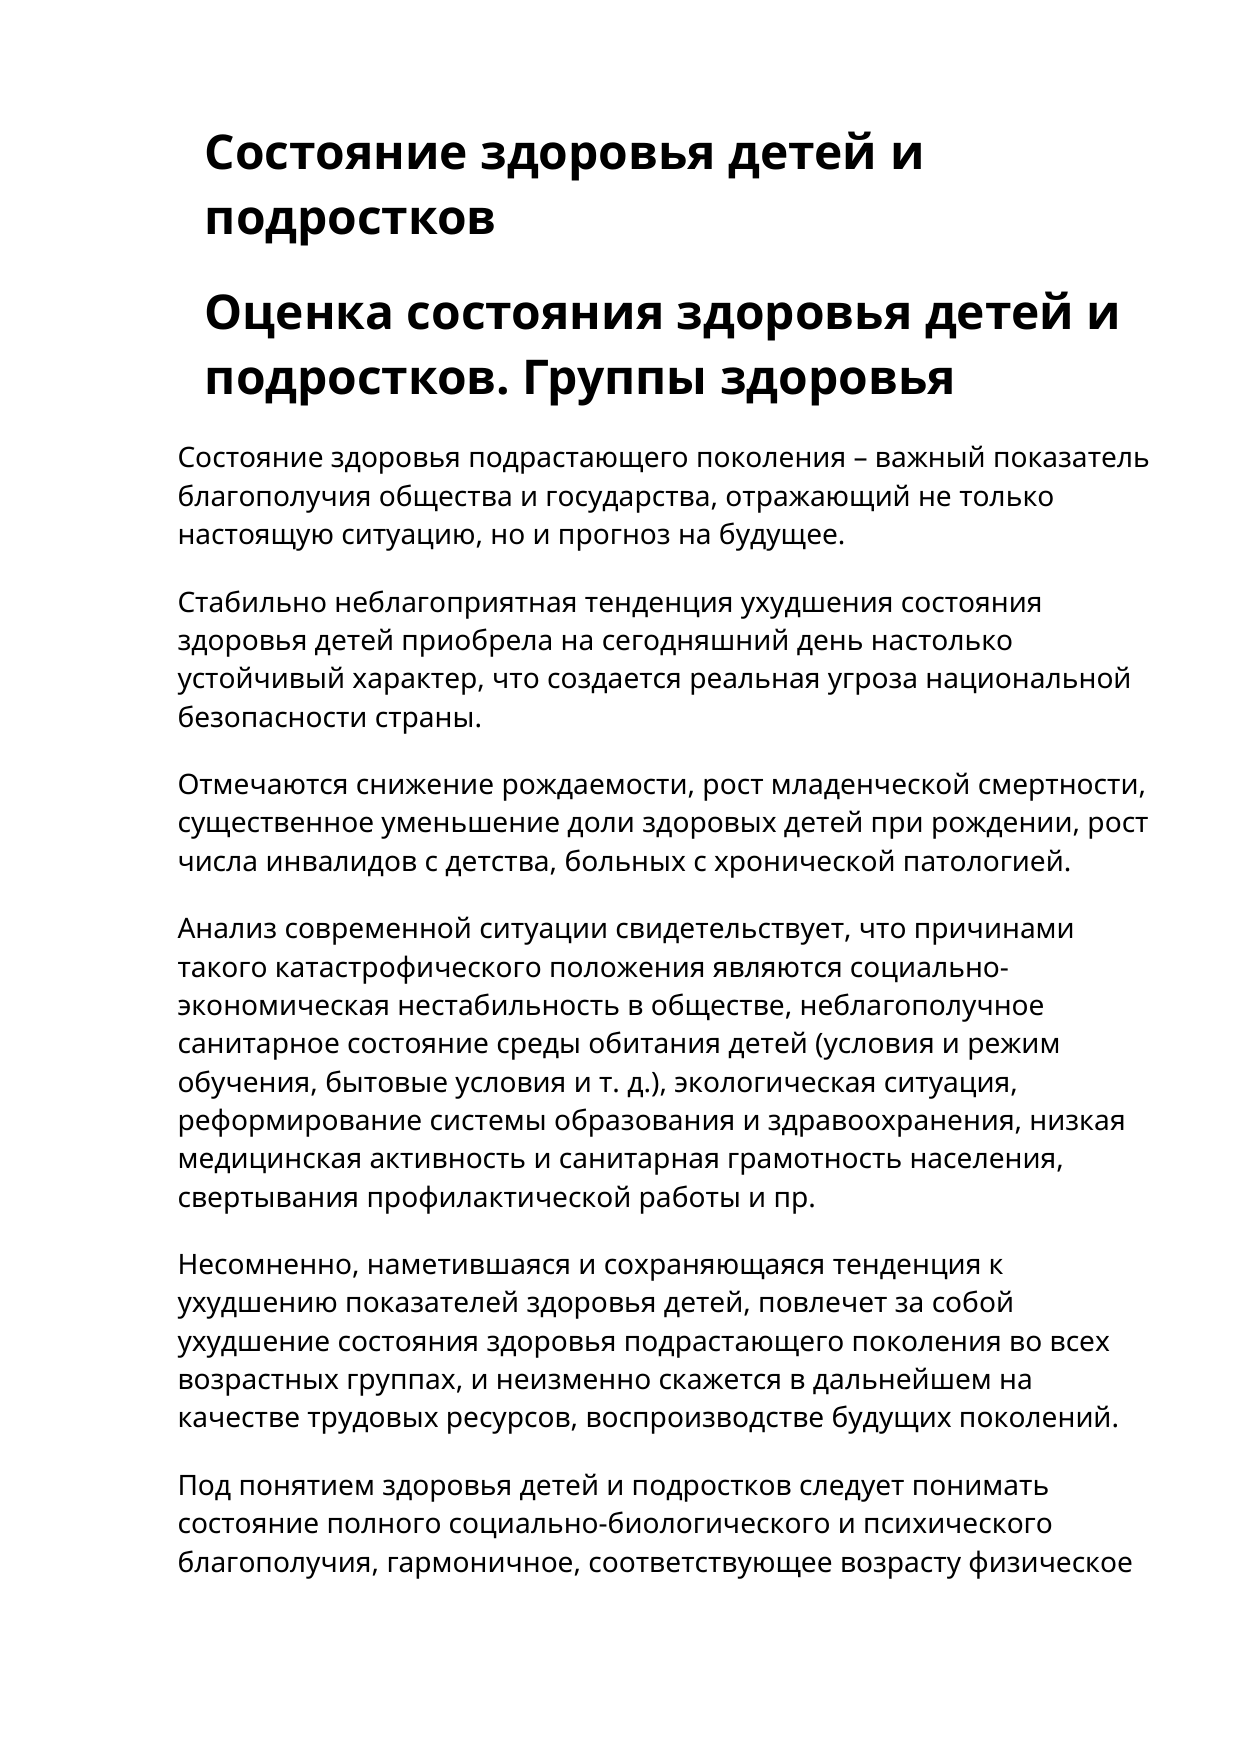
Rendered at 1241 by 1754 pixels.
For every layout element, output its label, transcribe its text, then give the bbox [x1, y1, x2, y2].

text Оценка состояния здоровья детей и подростков. Группы здоровья [956, 278, 1124, 408]
text Отмечаются снижение рождаемости, рост младенческой смертности, существенное уменьшение доли здоровых детей при рождении, рост числа инвалидов с детства, больных с хронической патологией. [177, 764, 1152, 879]
text Стабильно неблагоприятная тенденция ухудшения состояния здоровья детей приобрела на сегодняшний день настолько устойчивый характер, что создается реальная угроза национальной безопасности страны. [177, 582, 1152, 735]
text Состояние здоровья подрастающего поколения – важный показатель благополучия общества и государства, отражающий не только настоящую ситуацию, но и прогноз на будущее. [177, 438, 1152, 553]
text Анализ современной ситуации свидетельствует, что причинами такого катастрофического положения являются социально-экономическая нестабильность в обществе, неблагополучное санитарное состояние среды обитания детей (условия и режим обучения, бытовые условия и т. д.), экологическая ситуация, реформирование системы образования и здравоохранения, низкая медицинская активность и санитарная грамотность населения, свертывания профилактической работы и пр. [177, 908, 1152, 1215]
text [177, 1465, 1152, 1580]
text Состояние здоровья детей и подростков [204, 118, 1124, 249]
text Несомненно, наметившаяся и сохраняющаяся тенденция к ухудшению показателей здоровья детей, повлечет за собой ухудшение состояния здоровья подрастающего поколения во всех возрастных группах, и неизменно скажется в дальнейшем на качестве трудовых ресурсов, воспроизводстве будущих поколений. [177, 1244, 1152, 1436]
